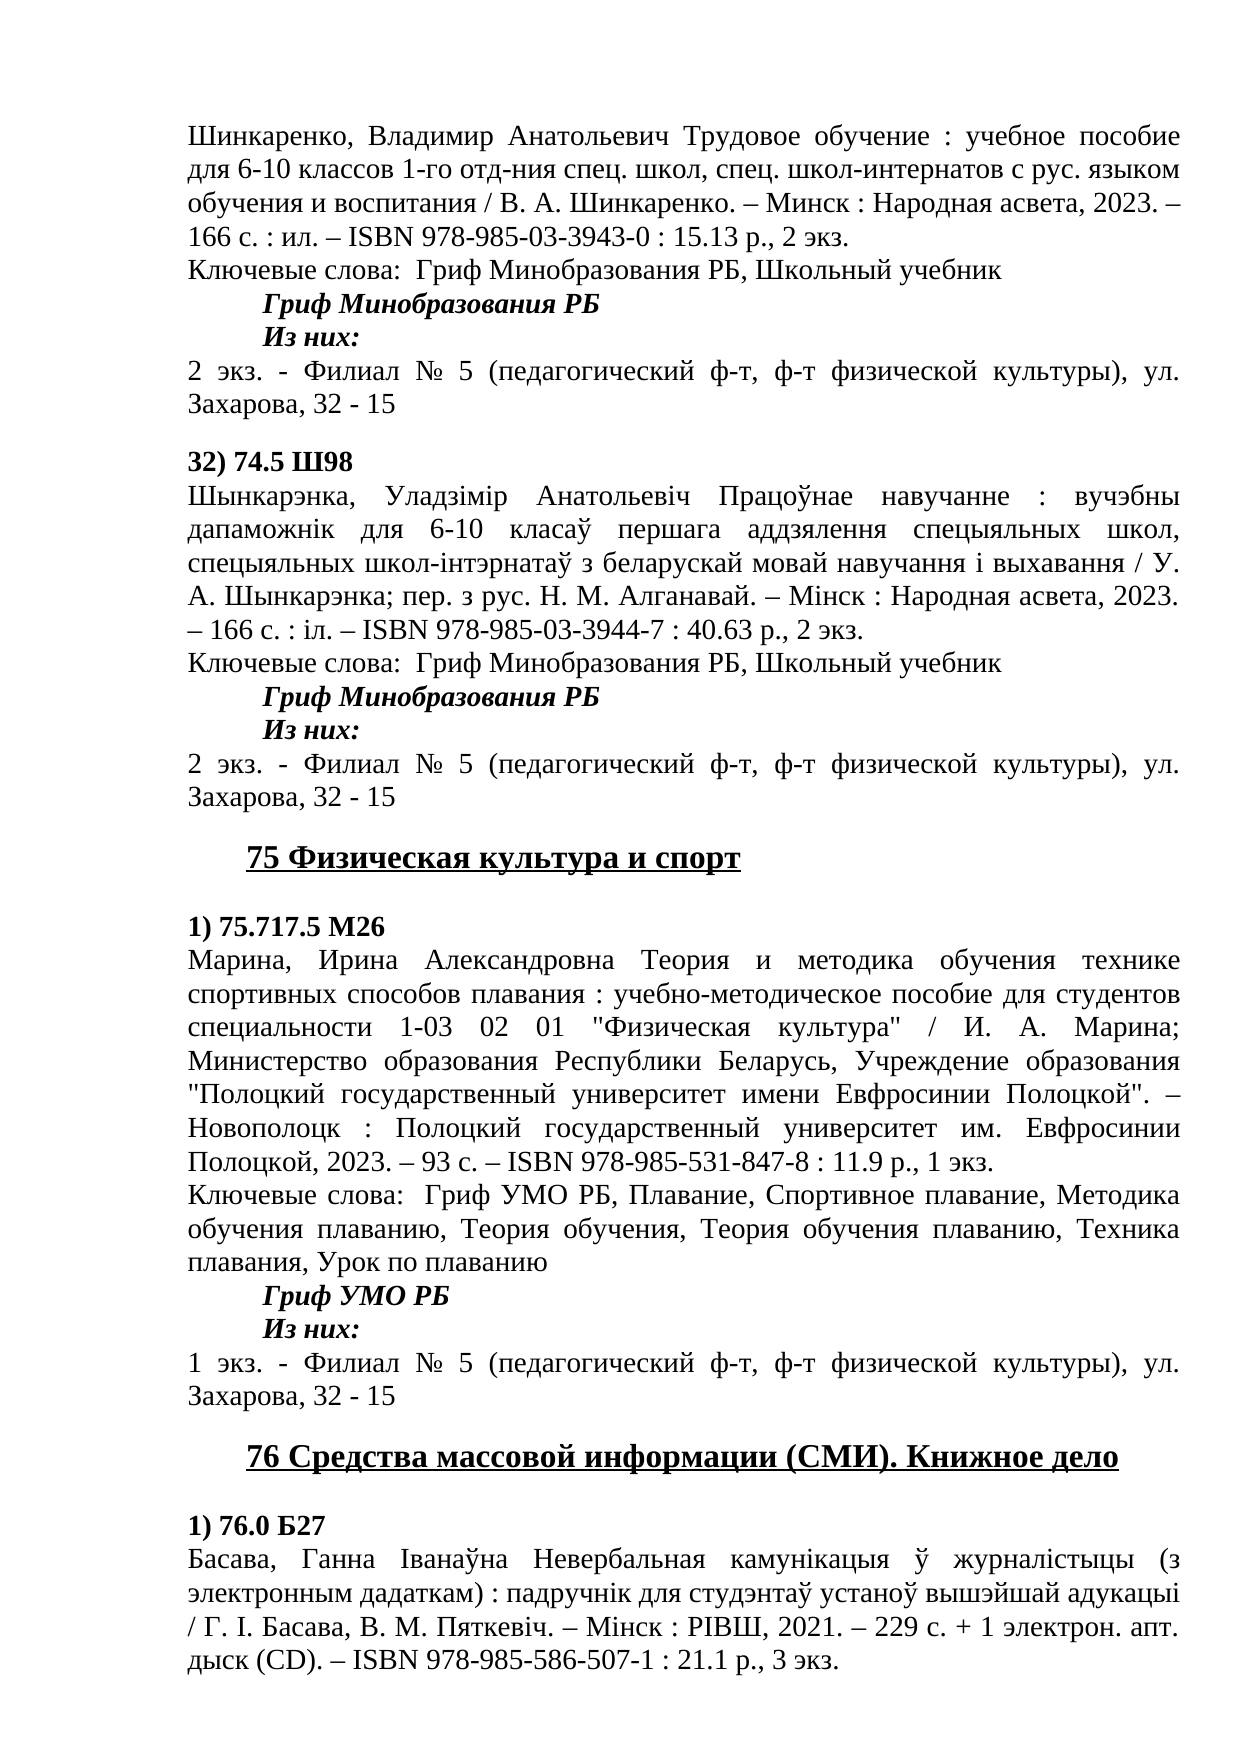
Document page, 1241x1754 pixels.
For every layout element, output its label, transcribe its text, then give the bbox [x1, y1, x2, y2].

text Басава, Ганна Іванаўна Невербальная камунікацыя ў журналістыцы (з электронным дадаткам) : падручнік для студэнтаў устаноў вышэйшай адукацыі / Г. І. Басава, В. М. Пяткевіч. – Мінск : РІВШ, 2021. – 229 с. + 1 электрон. апт. дыск (CD). – ISBN 978-985-586-507-1 : 21.1 р., 3 экз. [187, 1542, 1181, 1676]
text 1) 76.0 Б27 [187, 1508, 1181, 1542]
text 2 экз. - Филиал № 5 (педагогический ф-т, ф-т физической культуры), ул. Захарова, 32 - 15 [187, 353, 1181, 420]
text 75 Физическая культура и спорт [246, 837, 1181, 875]
text Гриф УМО РБ [187, 1278, 1181, 1311]
text 1) 75.717.5 М26 [187, 909, 1181, 942]
text Из них: [187, 319, 1181, 353]
text 76 Средства массовой информации (СМИ). Книжное дело [246, 1436, 1181, 1474]
text Из них: [187, 1311, 1181, 1345]
text Ключевые слова: Гриф Минобразования РБ, Школьный учебник [187, 252, 1181, 286]
text Ключевые слова: Гриф Минобразования РБ, Школьный учебник [187, 645, 1181, 679]
text Ключевые слова: Гриф УМО РБ, Плавание, Спортивное плавание, Методика обучения плаванию, Теория обучения, Теория обучения плаванию, Техника плавания, Урок по плаванию [187, 1177, 1181, 1278]
text Гриф Минобразования РБ [187, 679, 1181, 712]
text 1 экз. - Филиал № 5 (педагогический ф-т, ф-т физической культуры), ул. Захарова, 32 - 15 [187, 1345, 1181, 1412]
text Шынкарэнка, Уладзімір Анатольевіч Працоўнае навучанне : вучэбны дапаможнік для 6-10 класаў першага аддзялення спецыяльных школ, спецыяльных школ-інтэрнатаў з беларускай мовай навучання і выхавання / У. А. Шынкарэнка; пер. з рус. Н. М. Алганавай. – Мінск : Народная асвета, 2023. – 166 с. : іл. – ISBN 978-985-03-3944-7 : 40.63 р., 2 экз. [187, 478, 1181, 645]
text 32) 74.5 Ш98 [187, 444, 1181, 478]
text 2 экз. - Филиал № 5 (педагогический ф-т, ф-т физической культуры), ул. Захарова, 32 - 15 [187, 746, 1181, 813]
text Гриф Минобразования РБ [187, 286, 1181, 319]
text Из них: [187, 712, 1181, 746]
text Шинкаренко, Владимир Анатольевич Трудовое обучение : учебное пособие для 6-10 классов 1-го отд-ния спец. школ, спец. школ-интернатов с рус. языком обучения и воспитания / В. А. Шинкаренко. – Минск : Народная асвета, 2023. – 166 с. : ил. – ISBN 978-985-03-3943-0 : 15.13 р., 2 экз. [187, 118, 1181, 252]
text Марина, Ирина Александровна Теория и методика обучения технике спортивных способов плавания : учебно-методическое пособие для студентов специальности 1-03 02 01 "Физическая культура" / И. А. Марина; Министерство образования Республики Беларусь, Учреждение образования "Полоцкий государственный университет имени Евфросинии Полоцкой". – Новополоцк : Полоцкий государственный университет им. Евфросинии Полоцкой, 2023. – 93 с. – ISBN 978-985-531-847-8 : 11.9 р., 1 экз. [187, 942, 1181, 1177]
